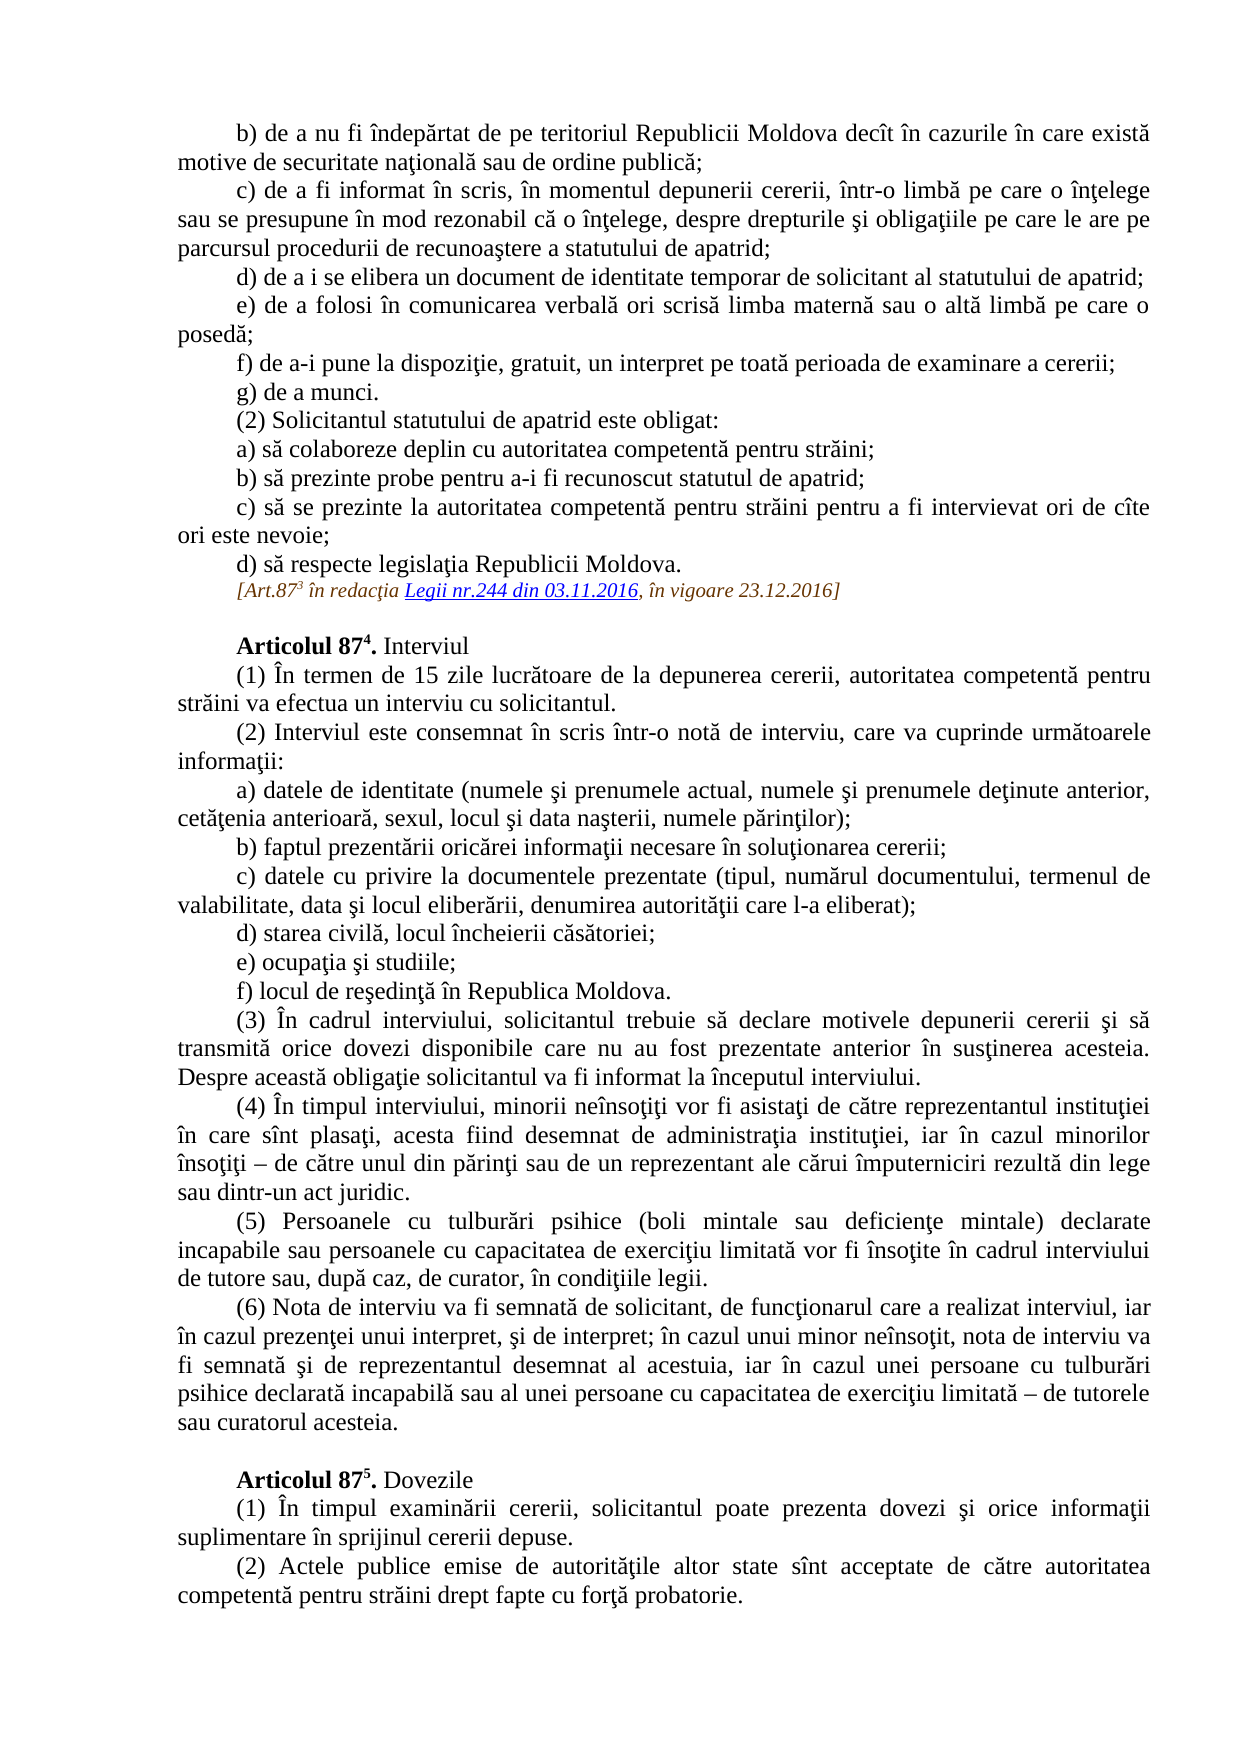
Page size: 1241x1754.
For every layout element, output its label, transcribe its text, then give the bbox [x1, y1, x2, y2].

text c) de a fi informat în scris, în momentul depunerii cererii, într-o limbă pe care o înţelege sau se presupune în mod rezonabil că o înţelege, despre drepturile şi obligaţiile pe care le are pe parcursul procedurii de recunoaştere a statutului de apatrid; [177, 176, 1152, 262]
text c) să se prezinte la autoritatea competentă pentru străini pentru a fi intervievat ori de cîte ori este nevoie; [177, 492, 1152, 549]
text (6) Nota de interviu va fi semnată de solicitant, de funcţionarul care a realizat interviul, iar în cazul prezenţei unui interpret, şi de interpret; în cazul unui minor neînsoţit, nota de interviu va fi semnată şi de reprezentantul desemnat al acestuia, iar în cazul unei persoane cu tulburări psihice declarată incapabilă sau al unei persoane cu capacitatea de exerciţiu limitată – de tutorele sau curatorul acesteia. [177, 1292, 1152, 1436]
text b) să prezinte probe pentru a-i fi recunoscut statutul de apatrid; [177, 463, 1152, 492]
text b) de a nu fi îndepărtat de pe teritoriul Republicii Moldova decît în cazurile în care există motive de securitate naţională sau de ordine publică; [177, 118, 1152, 176]
text Articolul 875. Dovezile [177, 1465, 1152, 1493]
text d) starea civilă, locul încheierii căsătoriei; [177, 918, 1152, 947]
text (2) Interviul este consemnat în scris într-o notă de interviu, care va cuprinde următoarele informaţii: [177, 717, 1152, 775]
text e) ocupaţia şi studiile; [177, 947, 1152, 976]
text [Art.873 în redacţia Legii nr.244 din 03.11.2016, în vigoare 23.12.2016] [177, 578, 1152, 602]
text b) faptul prezentării oricărei informaţii necesare în soluţionarea cererii; [177, 832, 1152, 861]
text (3) În cadrul interviului, solicitantul trebuie să declare motivele depunerii cererii şi să transmită orice dovezi disponibile care nu au fost prezentate anterior în susţinerea acesteia. Despre această obligaţie solicitantul va fi informat la începutul interviului. [177, 1005, 1152, 1091]
text c) datele cu privire la documentele prezentate (tipul, numărul documentului, termenul de valabilitate, data şi locul eliberării, denumirea autorităţii care l-a eliberat); [177, 861, 1152, 918]
text d) de a i se elibera un document de identitate temporar de solicitant al statutului de apatrid; [177, 262, 1152, 291]
text (2) Solicitantul statutului de apatrid este obligat: [177, 406, 1152, 434]
text (5) Persoanele cu tulburări psihice (boli mintale sau deficienţe mintale) declarate incapabile sau persoanele cu capacitatea de exerciţiu limitată vor fi însoţite în cadrul interviului de tutore sau, după caz, de curator, în condiţiile legii. [177, 1206, 1152, 1292]
text d) să respecte legislaţia Republicii Moldova. [177, 549, 1152, 578]
text f) de a-i pune la dispoziţie, gratuit, un interpret pe toată perioada de examinare a cererii; [177, 348, 1152, 377]
text f) locul de reşedinţă în Republica Moldova. [177, 976, 1152, 1005]
text (1) În timpul examinării cererii, solicitantul poate prezenta dovezi şi orice informaţii suplimentare în sprijinul cererii depuse. [177, 1493, 1152, 1551]
text (4) În timpul interviului, minorii neînsoţiţi vor fi asistaţi de către reprezentantul instituţiei în care sînt plasaţi, acesta fiind desemnat de administraţia instituţiei, iar în cazul minorilor însoţiţi – de către unul din părinţi sau de un reprezentant ale cărui împuterniciri rezultă din lege sau dintr-un act juridic. [177, 1091, 1152, 1206]
text g) de a munci. [177, 377, 1152, 406]
text (1) În termen de 15 zile lucrătoare de la depunerea cererii, autoritatea competentă pentru străini va efectua un interviu cu solicitantul. [177, 660, 1152, 717]
text a) să colaboreze deplin cu autoritatea competentă pentru străini; [177, 434, 1152, 463]
text a) datele de identitate (numele şi prenumele actual, numele şi prenumele deţinute anterior, cetăţenia anterioară, sexul, locul şi data naşterii, numele părinţilor); [177, 775, 1152, 832]
text e) de a folosi în comunicarea verbală ori scrisă limba maternă sau o altă limbă pe care o posedă; [177, 291, 1152, 348]
text Articolul 874. Interviul [177, 631, 1152, 660]
text (2) Actele publice emise de autorităţile altor state sînt acceptate de către autoritatea competentă pentru străini drept fapte cu forţă probatorie. [177, 1551, 1152, 1608]
